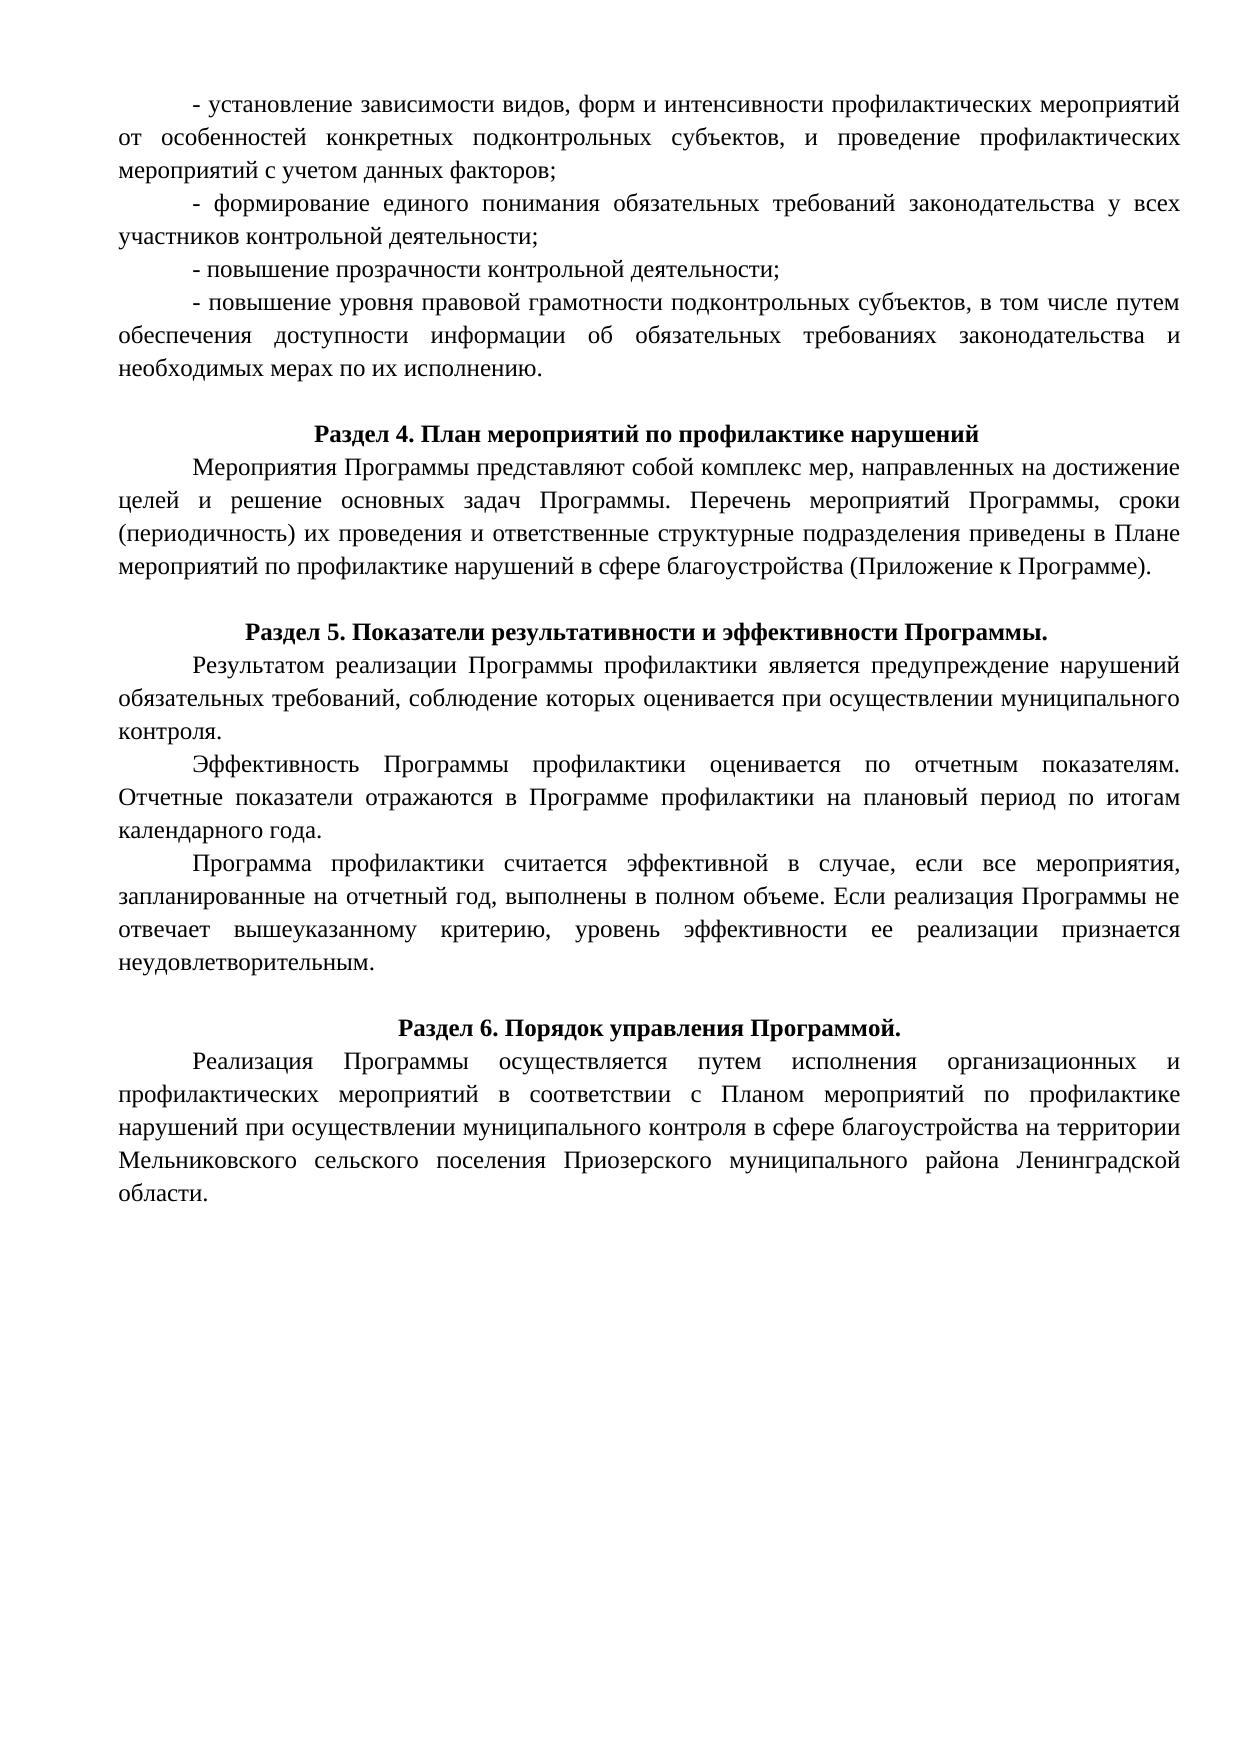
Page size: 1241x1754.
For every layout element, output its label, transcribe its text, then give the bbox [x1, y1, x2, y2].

text Раздел 5. Показатели результативности и эффективности Программы. [118, 617, 1181, 646]
text Программа профилактики считается эффективной в случае, если все мероприятия, запланированные на отчетный год, выполнены в полном объеме. Если реализация Программы не отвечает вышеуказанному критерию, уровень эффективности ее реализации признается неудовлетворительным. [118, 848, 1181, 976]
text Раздел 4. План мероприятий по профилактике нарушений [118, 419, 1181, 448]
text Эффективность Программы профилактики оценивается по отчетным показателям. Отчетные показатели отражаются в Программе профилактики на плановый период по итогам календарного года. [118, 749, 1181, 844]
text Раздел 6. Порядок управления Программой. [118, 1013, 1181, 1042]
text Мероприятия Программы представляют собой комплекс мер, направленных на достижение целей и решение основных задач Программы. Перечень мероприятий Программы, сроки (периодичность) их проведения и ответственные структурные подразделения приведены в Плане мероприятий по профилактике нарушений в сфере благоустройства (Приложение к Программе). [118, 452, 1181, 580]
text Результатом реализации Программы профилактики является предупреждение нарушений обязательных требований, соблюдение которых оценивается при осуществлении муниципального контроля. [118, 650, 1181, 745]
text - формирование единого понимания обязательных требований законодательства у всех участников контрольной деятельности; [118, 188, 1181, 249]
text - повышение уровня правовой грамотности подконтрольных субъектов, в том числе путем обеспечения доступности информации об обязательных требованиях законодательства и необходимых мерах по их исполнению. [118, 287, 1181, 382]
text Реализация Программы осуществляется путем исполнения организационных и профилактических мероприятий в соответствии с Планом мероприятий по профилактике нарушений при осуществлении муниципального контроля в сфере благоустройства на территории Мельниковского сельского поселения Приозерского муниципального района Ленинградской области. [118, 1046, 1181, 1207]
text - повышение прозрачности контрольной деятельности; [118, 254, 1181, 282]
text - установление зависимости видов, форм и интенсивности профилактических мероприятий от особенностей конкретных подконтрольных субъектов, и проведение профилактических мероприятий с учетом данных факторов; [118, 89, 1181, 183]
